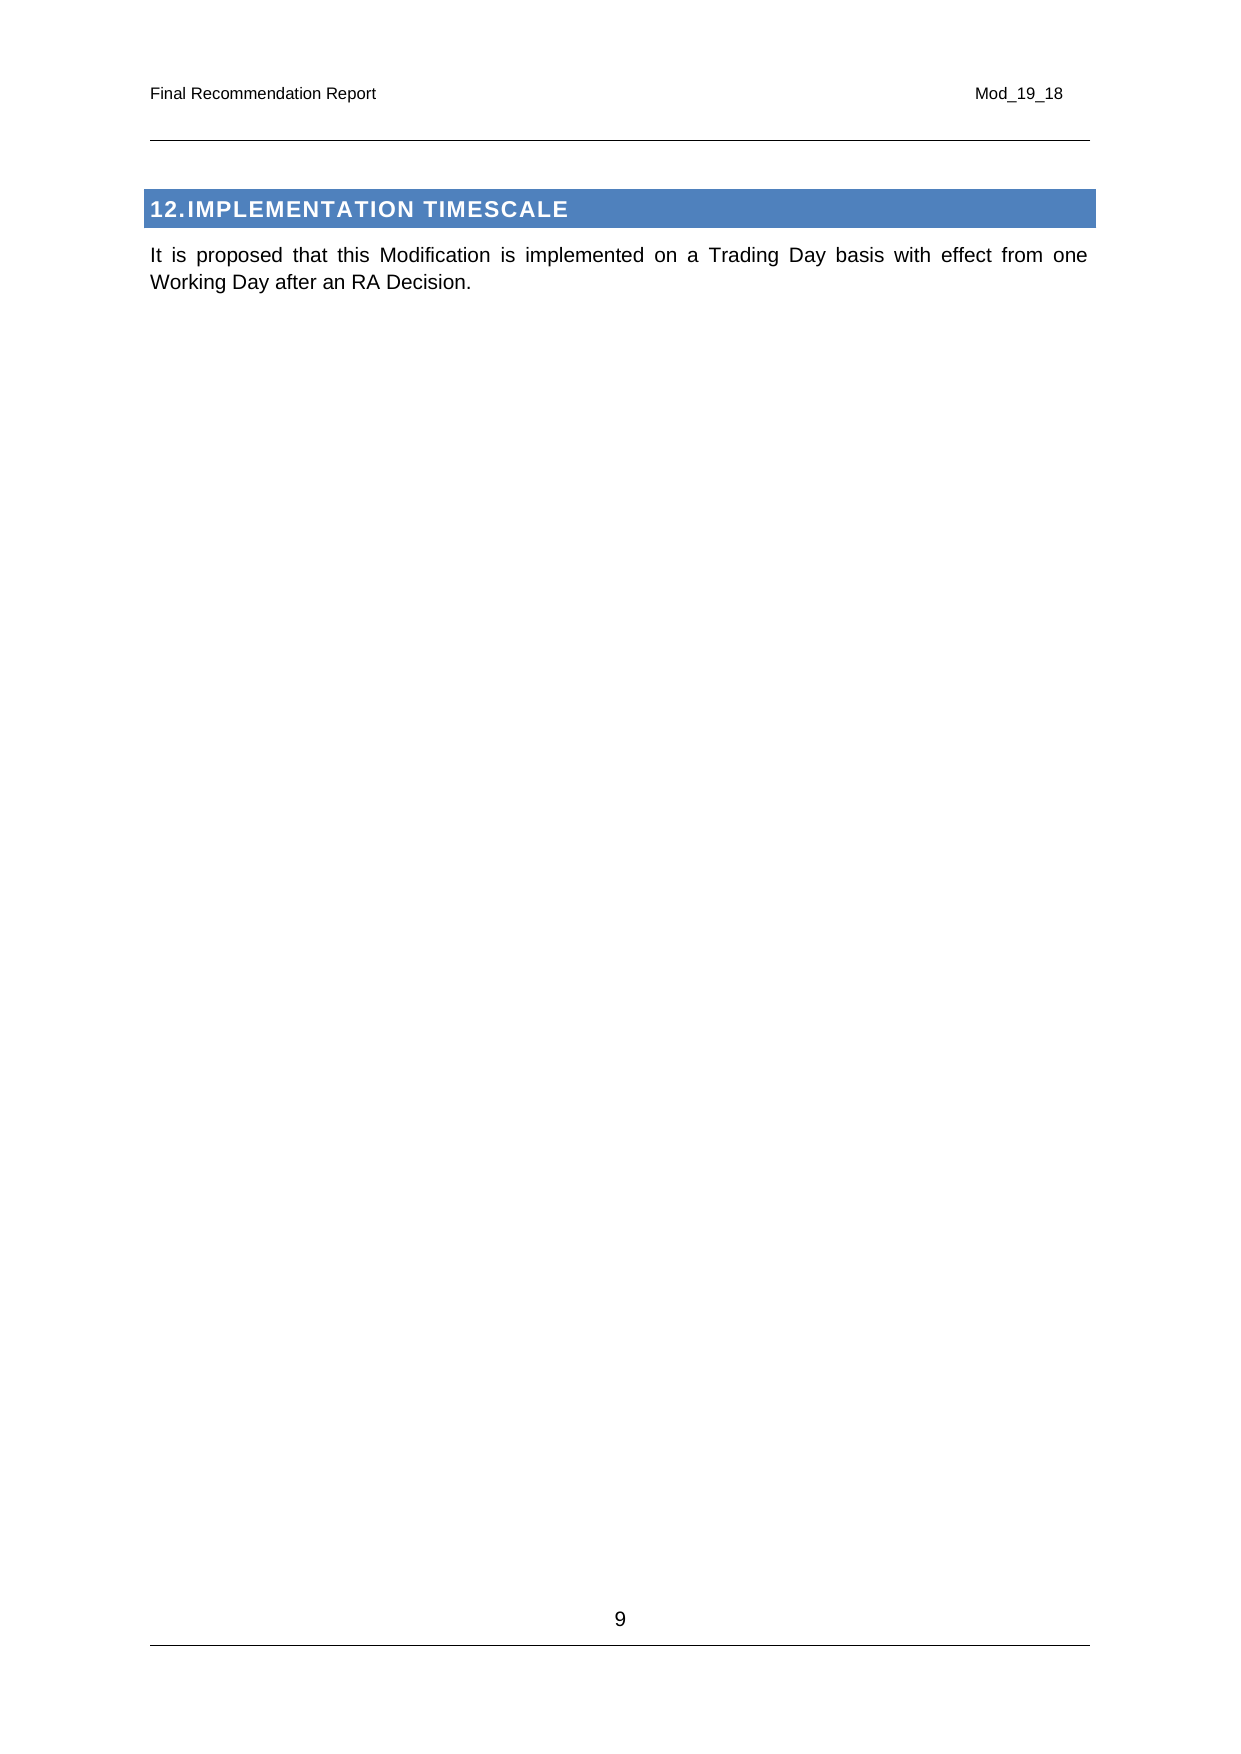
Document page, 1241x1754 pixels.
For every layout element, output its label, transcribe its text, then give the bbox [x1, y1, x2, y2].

text It is proposed that this Modification is implemented on a Trading Day basis with effect from one Working Day after an RA Decision. [150, 243, 1090, 294]
subtitle IMPLEMENTATION TIMESCALE [150, 196, 1090, 222]
